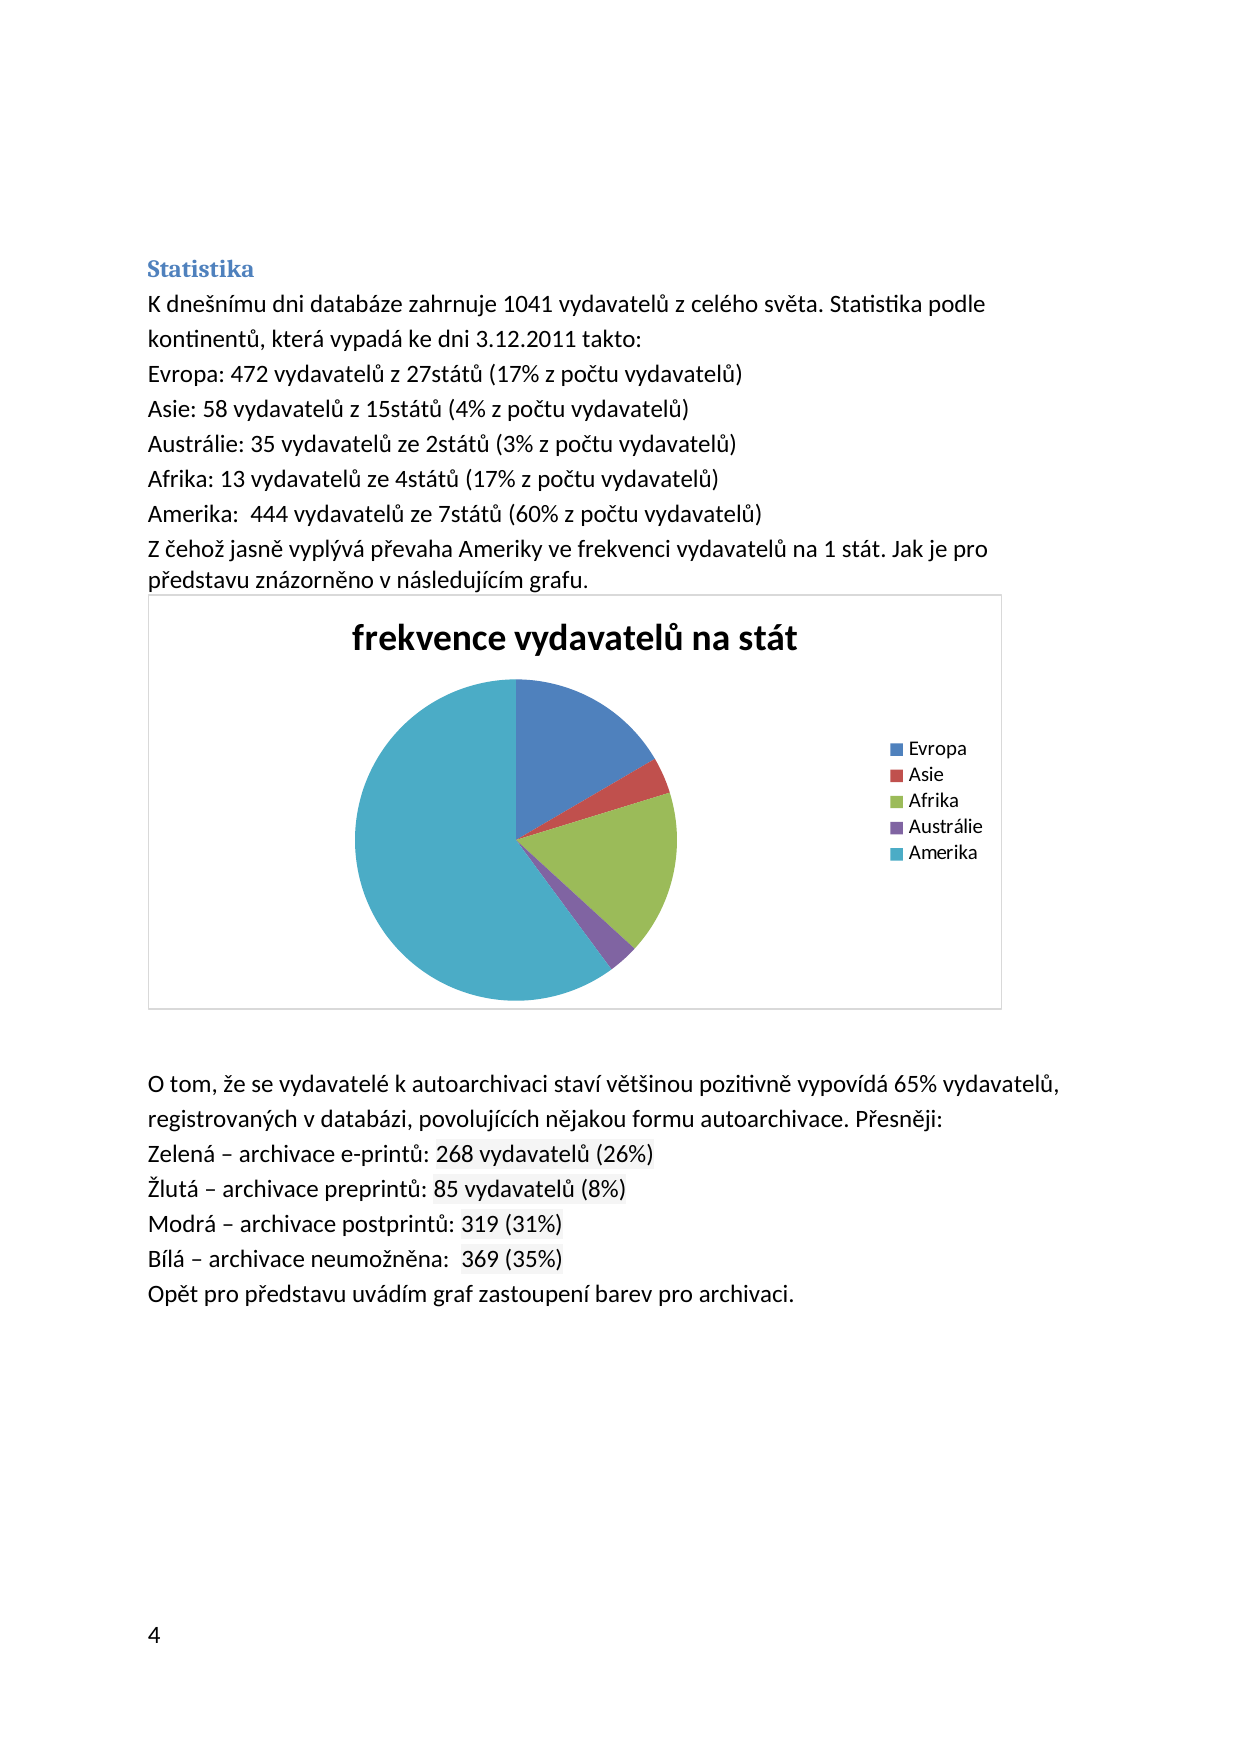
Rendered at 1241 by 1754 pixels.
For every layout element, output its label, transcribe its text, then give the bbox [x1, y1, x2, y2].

text Austrálie: 35 vydavatelů ze 2států (3% z počtu vydavatelů) [148, 428, 1093, 459]
text Evropa: 472 vydavatelů z 27států (17% z počtu vydavatelů) [148, 358, 1093, 389]
text K dnešnímu dni databáze zahrnuje 1041 vydavatelů z celého světa. Statistika podle kontinentů, která vypadá ke dni 3.12.2011 takto: [148, 288, 1093, 354]
text Z čehož jasně vyplývá převaha Ameriky ve frekvenci vydavatelů na 1 stát. Jak je pro představu znázorněno v následujícím grafu. [148, 533, 1093, 1010]
text Amerika: 444 vydavatelů ze 7států (60% z počtu vydavatelů) [148, 498, 1093, 529]
text Asie: 58 vydavatelů z 15států (4% z počtu vydavatelů) [148, 393, 1093, 424]
text Afrika: 13 vydavatelů ze 4států (17% z počtu vydavatelů) [148, 463, 1093, 494]
text Opět pro představu uvádím graf zastoupení barev pro archivaci. [148, 1278, 1093, 1309]
text Modrá – archivace postprintů: 319 (31%) [148, 1208, 1093, 1239]
text O tom, že se vydavatelé k autoarchivaci staví většinou pozitivně vypovídá 65% vydavatelů, registrovaných v databázi, povolujících nějakou formu autoarchivace. Přesněji: [148, 1068, 1093, 1134]
text Zelená – archivace e-printů: 268 vydavatelů (26%) [148, 1138, 1093, 1169]
text Bílá – archivace neumožněna: 369 (35%) [148, 1243, 1093, 1274]
subtitle Statistika [148, 255, 1093, 284]
text Žlutá – archivace preprintů: 85 vydavatelů (8%) [148, 1173, 1093, 1204]
